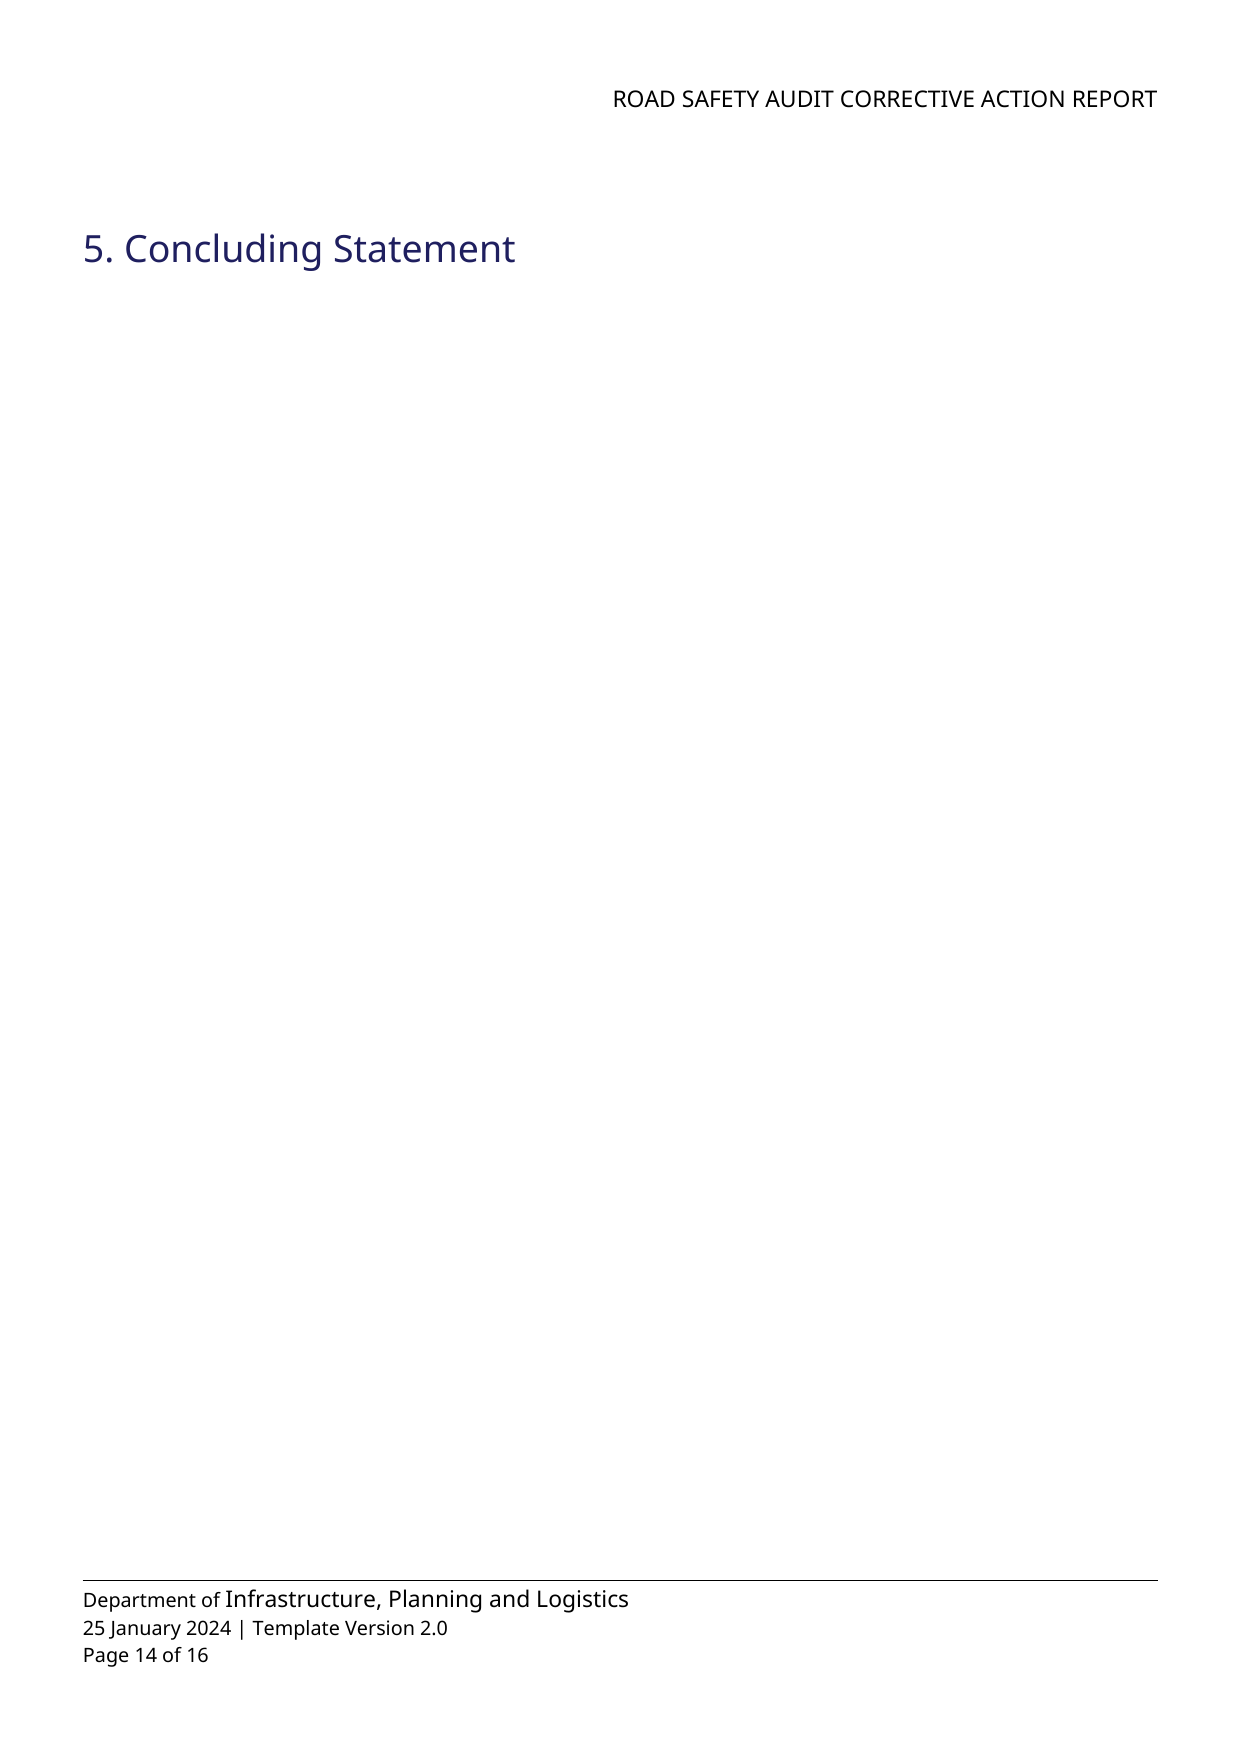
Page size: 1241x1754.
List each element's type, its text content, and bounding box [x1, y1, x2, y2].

subtitle Concluding Statement [83, 222, 1157, 273]
